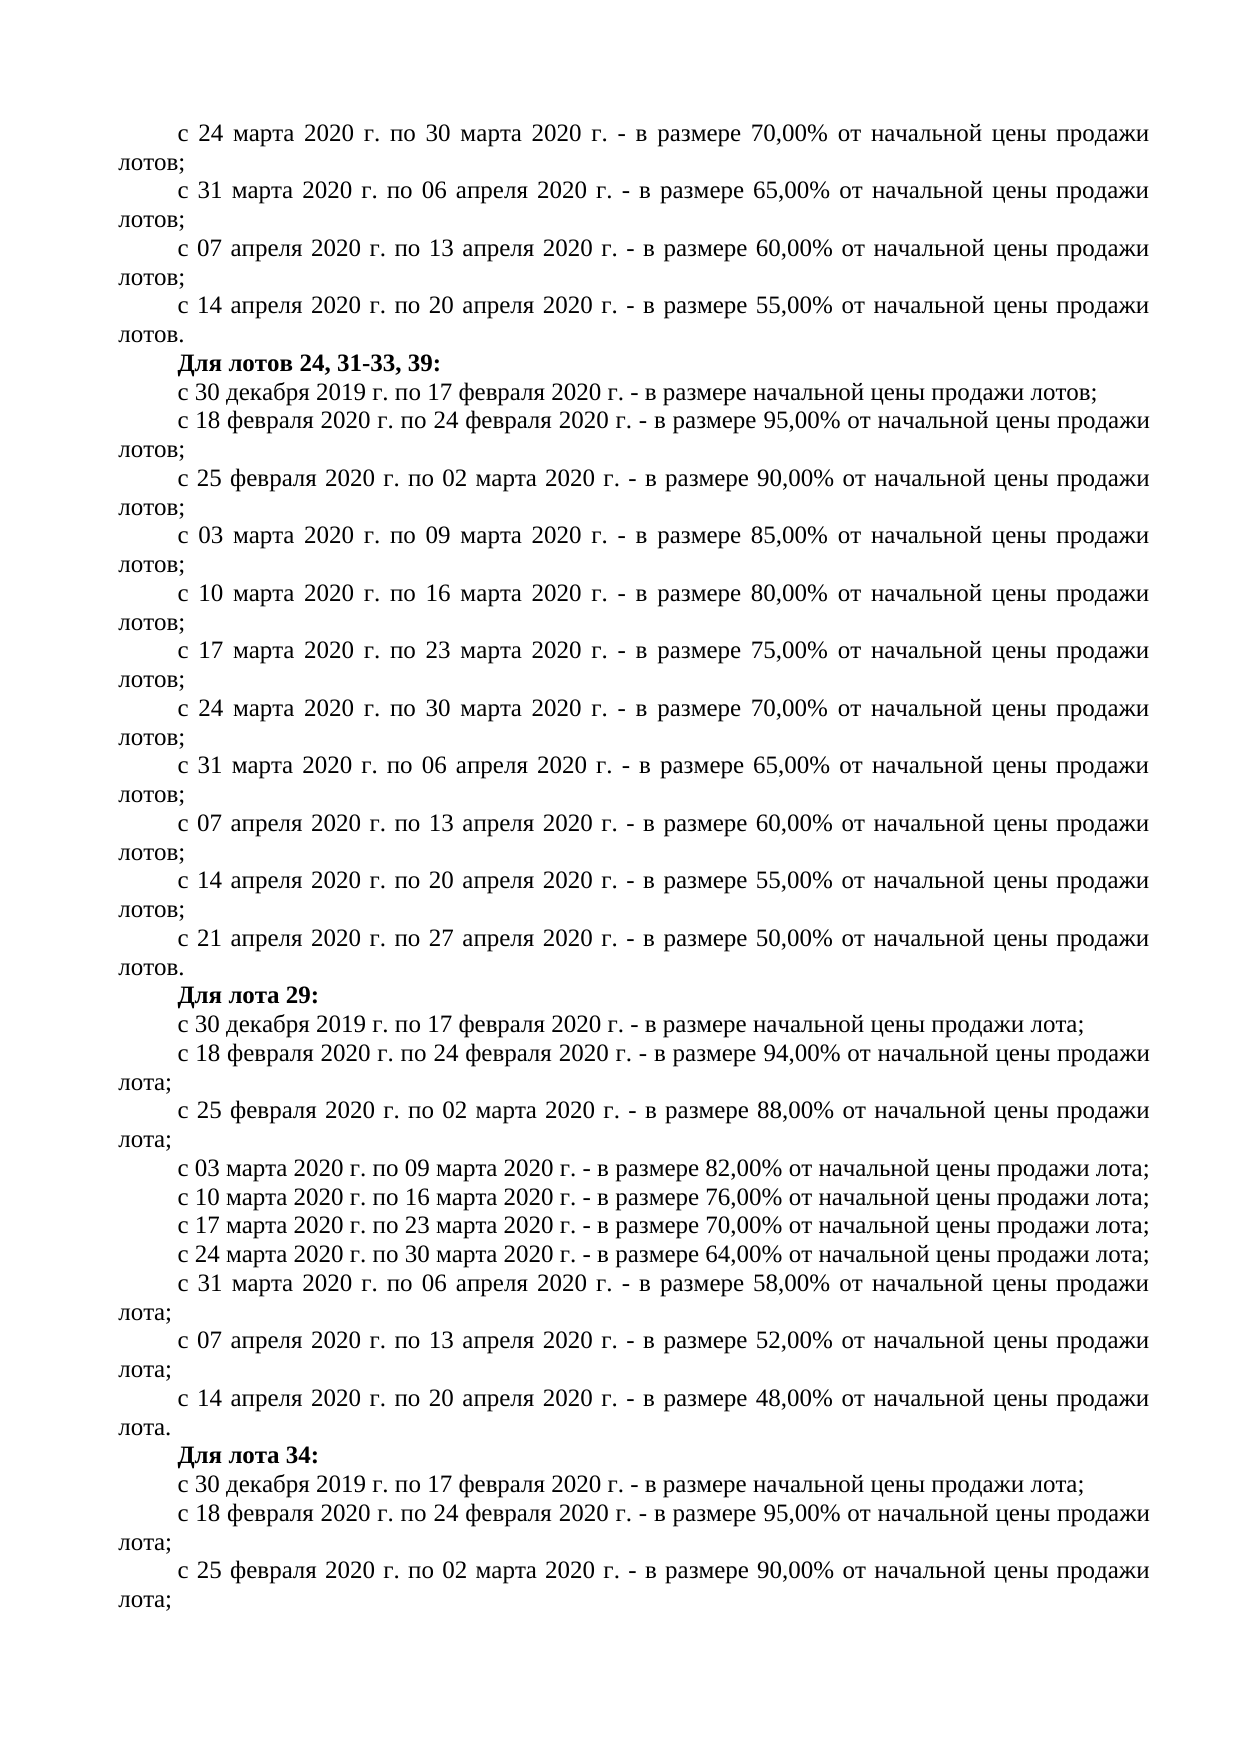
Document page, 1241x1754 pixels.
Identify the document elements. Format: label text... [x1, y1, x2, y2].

text с 24 марта 2020 г. по 30 марта 2020 г. - в размере 70,00% от начальной цены продажи лотов; [118, 118, 1151, 176]
text с 07 апреля 2020 г. по 13 апреля 2020 г. - в размере 60,00% от начальной цены продажи лотов; [118, 808, 1151, 866]
text с 30 декабря 2019 г. по 17 февраля 2020 г. - в размере начальной цены продажи лота; [118, 1009, 1151, 1038]
text с 07 апреля 2020 г. по 13 апреля 2020 г. - в размере 52,00% от начальной цены продажи лота; [118, 1326, 1151, 1383]
text с 25 февраля 2020 г. по 02 марта 2020 г. - в размере 90,00% от начальной цены продажи лотов; [118, 463, 1151, 521]
text с 31 марта 2020 г. по 06 апреля 2020 г. - в размере 65,00% от начальной цены продажи лотов; [118, 751, 1151, 808]
text с 17 марта 2020 г. по 23 марта 2020 г. - в размере 70,00% от начальной цены продажи лота; [118, 1211, 1151, 1239]
text с 14 апреля 2020 г. по 20 апреля 2020 г. - в размере 55,00% от начальной цены продажи лотов; [118, 866, 1151, 923]
text Для лота 29: [118, 981, 1151, 1009]
text с 24 марта 2020 г. по 30 марта 2020 г. - в размере 64,00% от начальной цены продажи лота; [118, 1239, 1151, 1268]
text с 25 февраля 2020 г. по 02 марта 2020 г. - в размере 88,00% от начальной цены продажи лота; [118, 1096, 1151, 1153]
text с 07 апреля 2020 г. по 13 апреля 2020 г. - в размере 60,00% от начальной цены продажи лотов; [118, 233, 1151, 291]
text с 03 марта 2020 г. по 09 марта 2020 г. - в размере 82,00% от начальной цены продажи лота; [118, 1153, 1151, 1182]
text с 10 марта 2020 г. по 16 марта 2020 г. - в размере 80,00% от начальной цены продажи лотов; [118, 578, 1151, 636]
text с 14 апреля 2020 г. по 20 апреля 2020 г. - в размере 55,00% от начальной цены продажи лотов. [118, 291, 1151, 348]
text с 30 декабря 2019 г. по 17 февраля 2020 г. - в размере начальной цены продажи лотов; [118, 377, 1151, 406]
text Для лота 34: [118, 1441, 1151, 1469]
text с 03 марта 2020 г. по 09 марта 2020 г. - в размере 85,00% от начальной цены продажи лотов; [118, 521, 1151, 578]
text с 31 марта 2020 г. по 06 апреля 2020 г. - в размере 65,00% от начальной цены продажи лотов; [118, 176, 1151, 233]
text с 21 апреля 2020 г. по 27 апреля 2020 г. - в размере 50,00% от начальной цены продажи лотов. [118, 923, 1151, 981]
text с 18 февраля 2020 г. по 24 февраля 2020 г. - в размере 95,00% от начальной цены продажи лота; [118, 1498, 1151, 1556]
text с 24 марта 2020 г. по 30 марта 2020 г. - в размере 70,00% от начальной цены продажи лотов; [118, 693, 1151, 751]
text с 18 февраля 2020 г. по 24 февраля 2020 г. - в размере 95,00% от начальной цены продажи лотов; [118, 406, 1151, 463]
text с 31 марта 2020 г. по 06 апреля 2020 г. - в размере 58,00% от начальной цены продажи лота; [118, 1268, 1151, 1326]
text с 14 апреля 2020 г. по 20 апреля 2020 г. - в размере 48,00% от начальной цены продажи лота. [118, 1383, 1151, 1441]
text с 17 марта 2020 г. по 23 марта 2020 г. - в размере 75,00% от начальной цены продажи лотов; [118, 636, 1151, 693]
text Для лотов 24, 31-33, 39: [118, 348, 1151, 377]
text с 18 февраля 2020 г. по 24 февраля 2020 г. - в размере 94,00% от начальной цены продажи лота; [118, 1038, 1151, 1096]
text с 25 февраля 2020 г. по 02 марта 2020 г. - в размере 90,00% от начальной цены продажи лота; [118, 1556, 1151, 1613]
text с 10 марта 2020 г. по 16 марта 2020 г. - в размере 76,00% от начальной цены продажи лота; [118, 1182, 1151, 1211]
text с 30 декабря 2019 г. по 17 февраля 2020 г. - в размере начальной цены продажи лота; [118, 1469, 1151, 1498]
